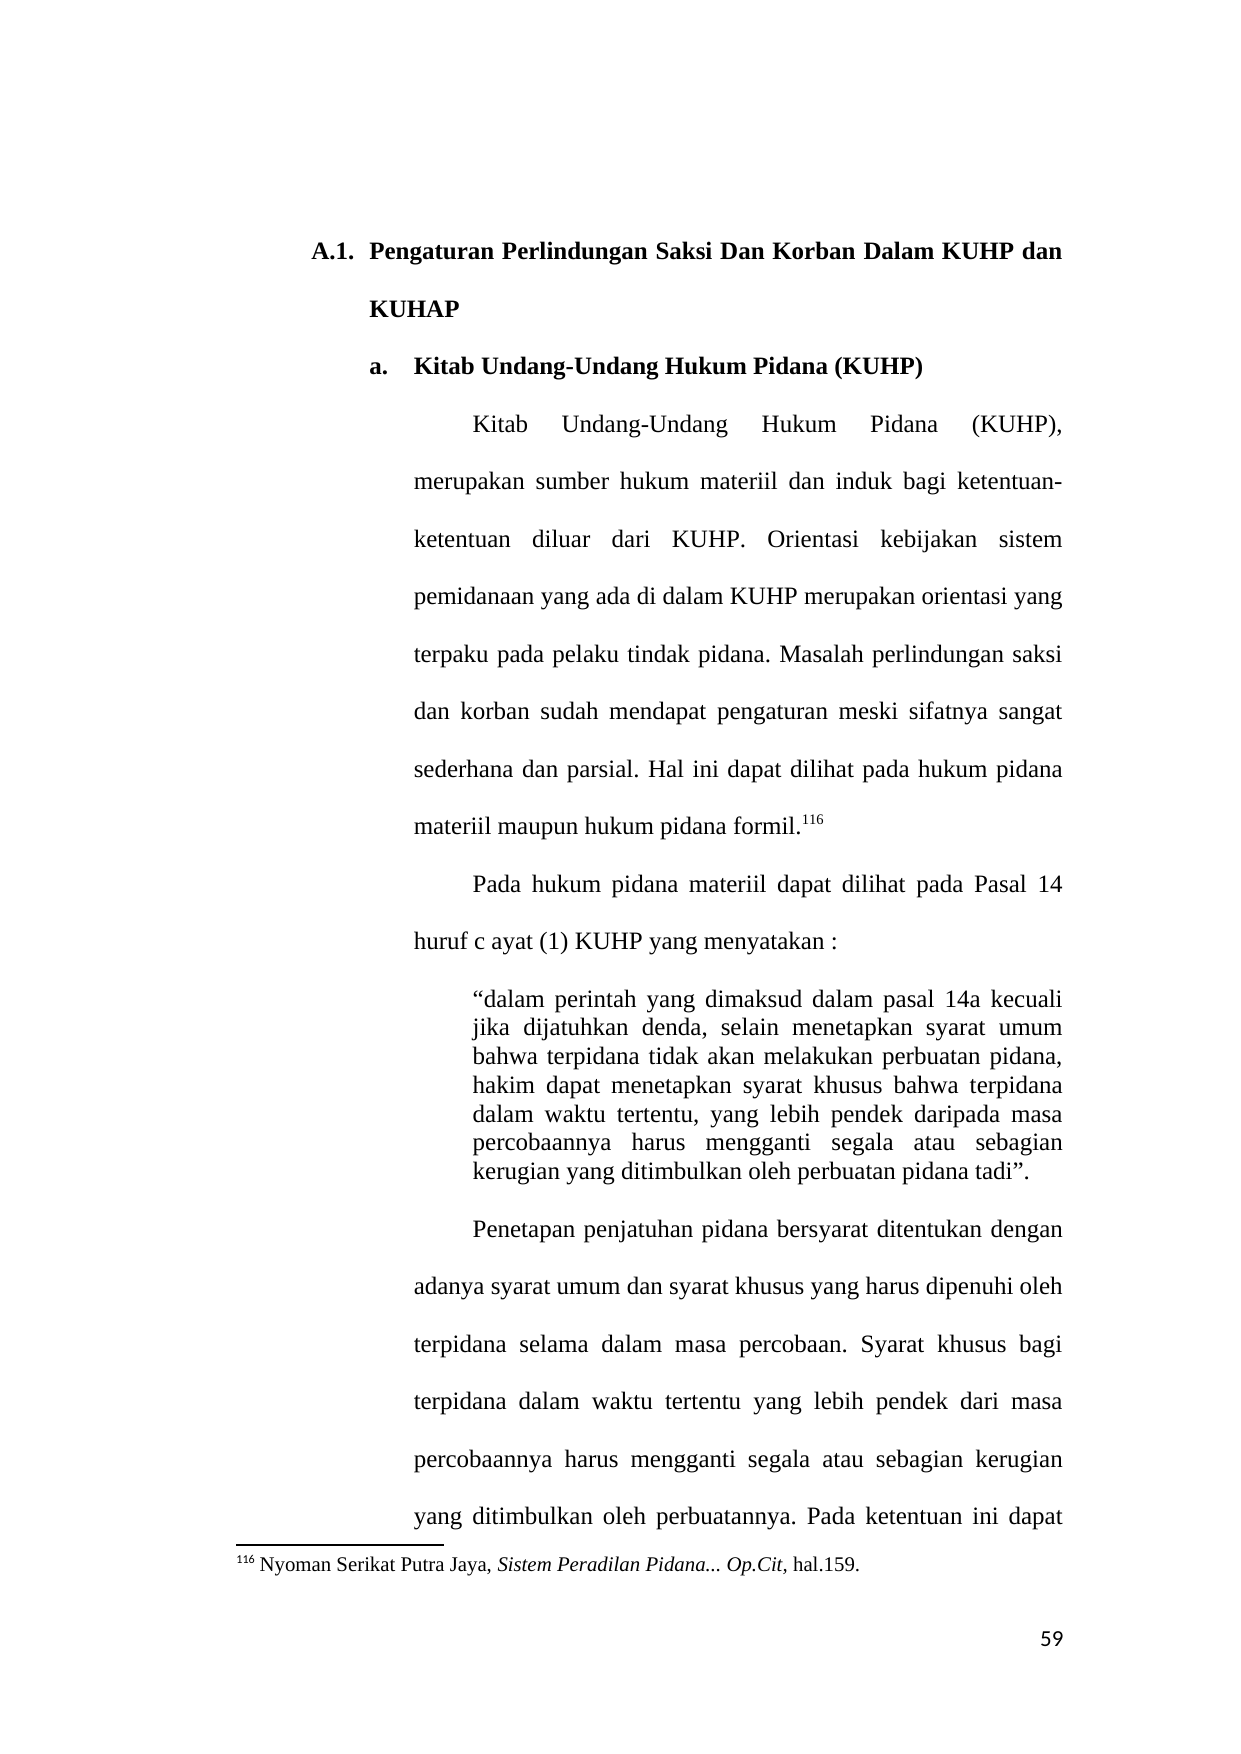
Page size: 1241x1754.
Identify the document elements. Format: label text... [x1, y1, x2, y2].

list Kitab Undang-Undang Hukum Pidana (KUHP), merupakan sumber hukum materiil dan induk bagi ketentuan-ketentuan diluar dari KUHP. Orientasi kebijakan sistem pemidanaan yang ada di dalam KUHP merupakan orientasi yang terpaku pada pelaku tindak pidana. Masalah perlindungan saksi dan korban sudah mendapat pengaturan meski sifatnya sangat sederhana dan parsial. Hal ini dapat dilihat pada hukum pidana materiil maupun hukum pidana formil. [413, 409, 1063, 840]
text A.1. Pengaturan Perlindungan Saksi Dan Korban Dalam KUHP dan KUHAP [311, 236, 1063, 322]
list Pada hukum pidana materiil dapat dilihat pada Pasal 14 huruf c ayat (1) KUHP yang menyatakan : [413, 869, 1063, 955]
list Kitab Undang-Undang Hukum Pidana (KUHP) [369, 351, 1063, 380]
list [413, 1214, 1063, 1530]
list “dalam perintah yang dimaksud dalam pasal 14a kecuali jika dijatuhkan denda, selain menetapkan syarat umum bahwa terpidana tidak akan melakukan perbuatan pidana, hakim dapat menetapkan syarat khusus bahwa terpidana dalam waktu tertentu, yang lebih pendek daripada masa percobaannya harus mengganti segala atau sebagian kerugian yang ditimbulkan oleh perbuatan pidana tadi”. [472, 984, 1063, 1185]
